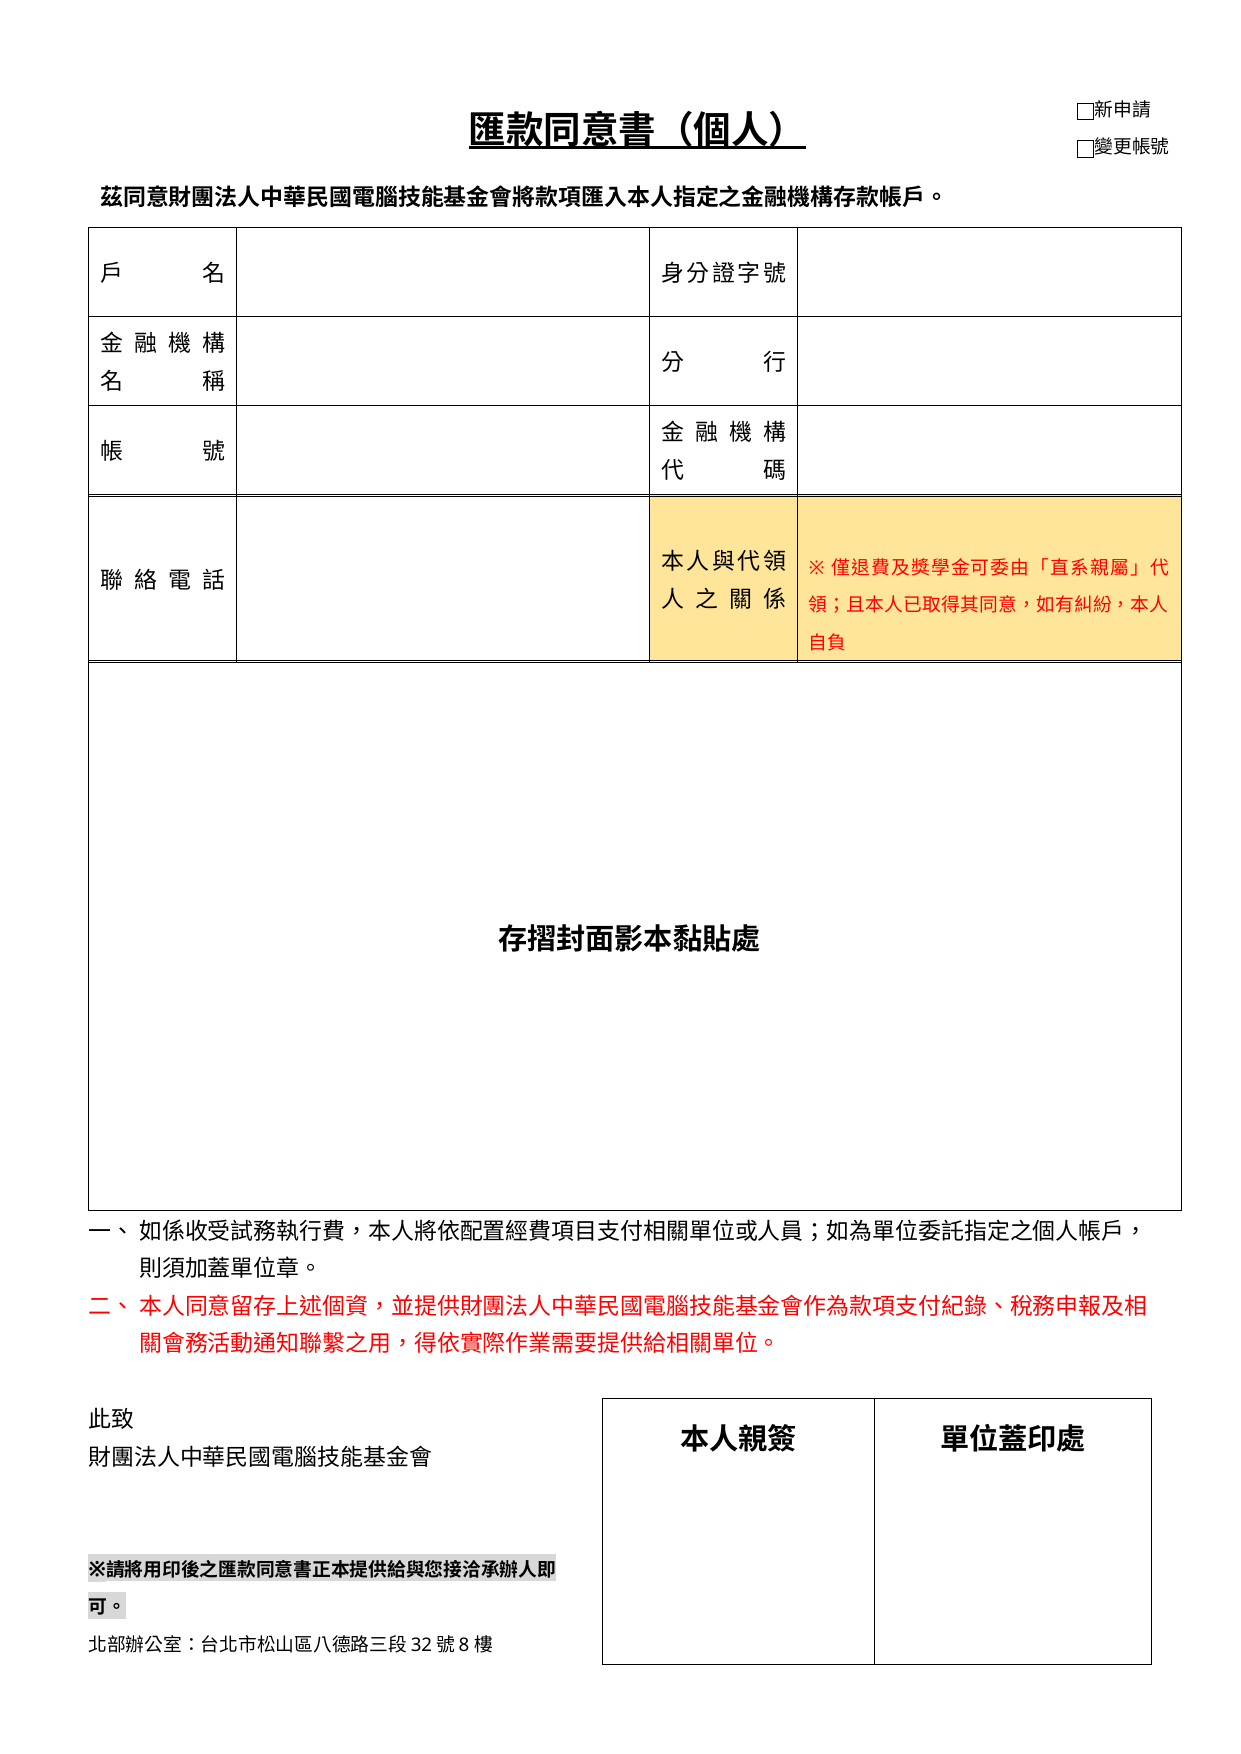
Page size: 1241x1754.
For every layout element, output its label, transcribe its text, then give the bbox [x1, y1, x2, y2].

table_cell [798, 406, 1181, 493]
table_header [89, 1398, 602, 1663]
table_cell [798, 497, 1181, 546]
table_header 本人親簽 [603, 1399, 874, 1663]
table_cell 存摺封面影本黏貼處 [89, 663, 1181, 1210]
table_cell [798, 228, 1181, 316]
table_cell 聯絡電話 [89, 497, 236, 660]
table_cell [237, 497, 649, 660]
table_cell ※ 僅退費及獎學金可委由「直系親屬」代領；且本人已取得其同意，如有糾紛，本人自負 [798, 546, 1181, 660]
list 如係收受試務執行費，本人將依配置經費項目支付相關單位或人員；如為單位委託指定之個人帳戶，則須加蓋單位章。 [89, 1211, 1152, 1286]
table_cell [237, 317, 649, 405]
table_header 匯款同意書（個人） [89, 90, 1065, 177]
table_cell [237, 228, 649, 316]
table_cell 茲同意財團法人中華民國電腦技能基金會將款項匯入本人指定之金融機構存款帳戶。 [89, 177, 1186, 227]
table_cell 戶名 [89, 228, 236, 316]
table_cell [798, 317, 1181, 405]
table_cell 金融機構 名稱 [89, 317, 236, 405]
table_cell 本人與代領人之關係 [650, 497, 797, 660]
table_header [875, 1399, 1151, 1663]
table_cell 帳號 [89, 406, 236, 493]
table_header 新申請 變更帳號 [1065, 90, 1186, 177]
table_cell 身分證字號 [650, 228, 797, 316]
list 本人同意留存上述個資，並提供財團法人中華民國電腦技能基金會作為款項支付紀錄、稅務申報及相關會務活動通知聯繫之用，得依實際作業需要提供給相關單位。 [89, 1286, 1152, 1361]
table_cell 金融機構 代碼 [650, 406, 797, 493]
table_cell 分行 [650, 317, 797, 405]
table_cell [237, 406, 649, 493]
